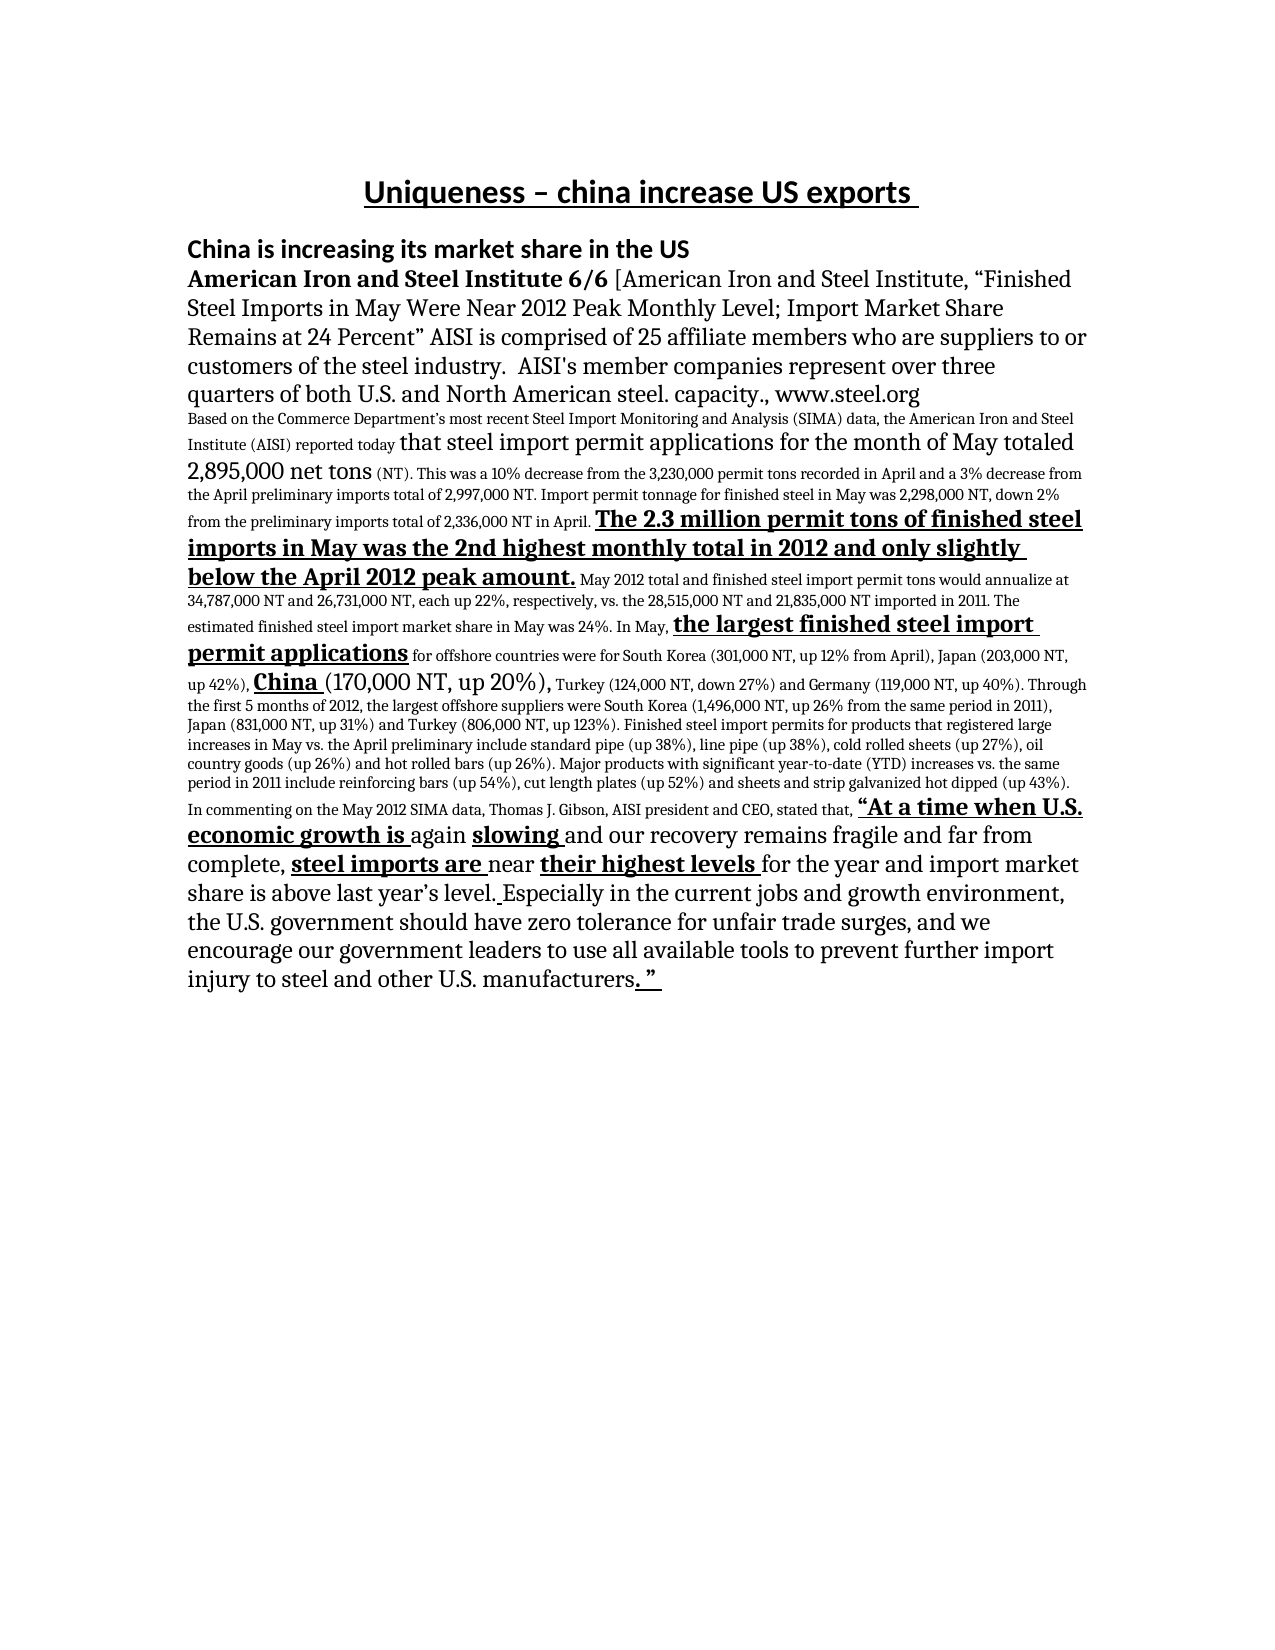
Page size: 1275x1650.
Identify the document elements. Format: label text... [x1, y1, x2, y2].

text Based on the Commerce Department’s most recent Steel Import Monitoring and Analysis (SIMA) data, the American Iron and Steel Institute (AISI) reported today that steel import permit applications for the month of May totaled 2,895,000 net tons (NT). This was a 10% decrease from the 3,230,000 permit tons recorded in April and a 3% decrease from the April preliminary imports total of 2,997,000 NT. Import permit tonnage for finished steel in May was 2,298,000 NT, down 2% from the preliminary imports total of 2,336,000 NT in April. The 2.3 million permit tons of finished steel imports in May was the 2nd highest monthly total in 2012 and only slightly below the April 2012 peak amount. May 2012 total and finished steel import permit tons would annualize at 34,787,000 NT and 26,731,000 NT, each up 22%, respectively, vs. the 28,515,000 NT and 21,835,000 NT imported in 2011. The estimated finished steel import market share in May was 24%. In May, the largest finished steel import permit applications for offshore countries were for South Korea (301,000 NT, up 12% from April), Japan (203,000 NT, up 42%), China (170,000 NT, up 20%), Turkey (124,000 NT, down 27%) and Germany (119,000 NT, up 40%). Through the first 5 months of 2012, the largest offshore suppliers were South Korea (1,496,000 NT, up 26% from the same period in 2011), Japan (831,000 NT, up 31%) and Turkey (806,000 NT, up 123%). Finished steel import permits for products that registered large increases in May vs. the April preliminary include standard pipe (up 38%), line pipe (up 38%), cold rolled sheets (up 27%), oil country goods (up 26%) and hot rolled bars (up 26%). Major products with significant year-to-date (YTD) increases vs. the same period in 2011 include reinforcing bars (up 54%), cut length plates (up 52%) and sheets and strip galvanized hot dipped (up 43%). In commenting on the May 2012 SIMA data, Thomas J. Gibson, AISI president and CEO, stated that, “At a time when U.S. economic growth is again slowing and our recovery remains fragile and far from complete, steel imports are near their highest levels for the year and import market share is above last year’s level. Especially in the current jobs and growth environment, the U.S. government should have zero tolerance for unfair trade surges, and we encourage our government leaders to use all available tools to prevent further import injury to steel and other U.S. manufacturers. ” [187, 409, 1087, 994]
subtitle China is increasing its market share in the US [187, 232, 1087, 265]
subtitle Uniqueness – china increase US exports [187, 171, 1087, 212]
text American Iron and Steel Institute 6/6 [American Iron and Steel Institute, “Finished Steel Imports in May Were Near 2012 Peak Monthly Level; Import Market Share Remains at 24 Percent” AISI is comprised of 25 affiliate members who are suppliers to or customers of the steel industry. AISI's member companies represent over three quarters of both U.S. and North American steel. capacity., www.steel.org [187, 265, 1087, 409]
